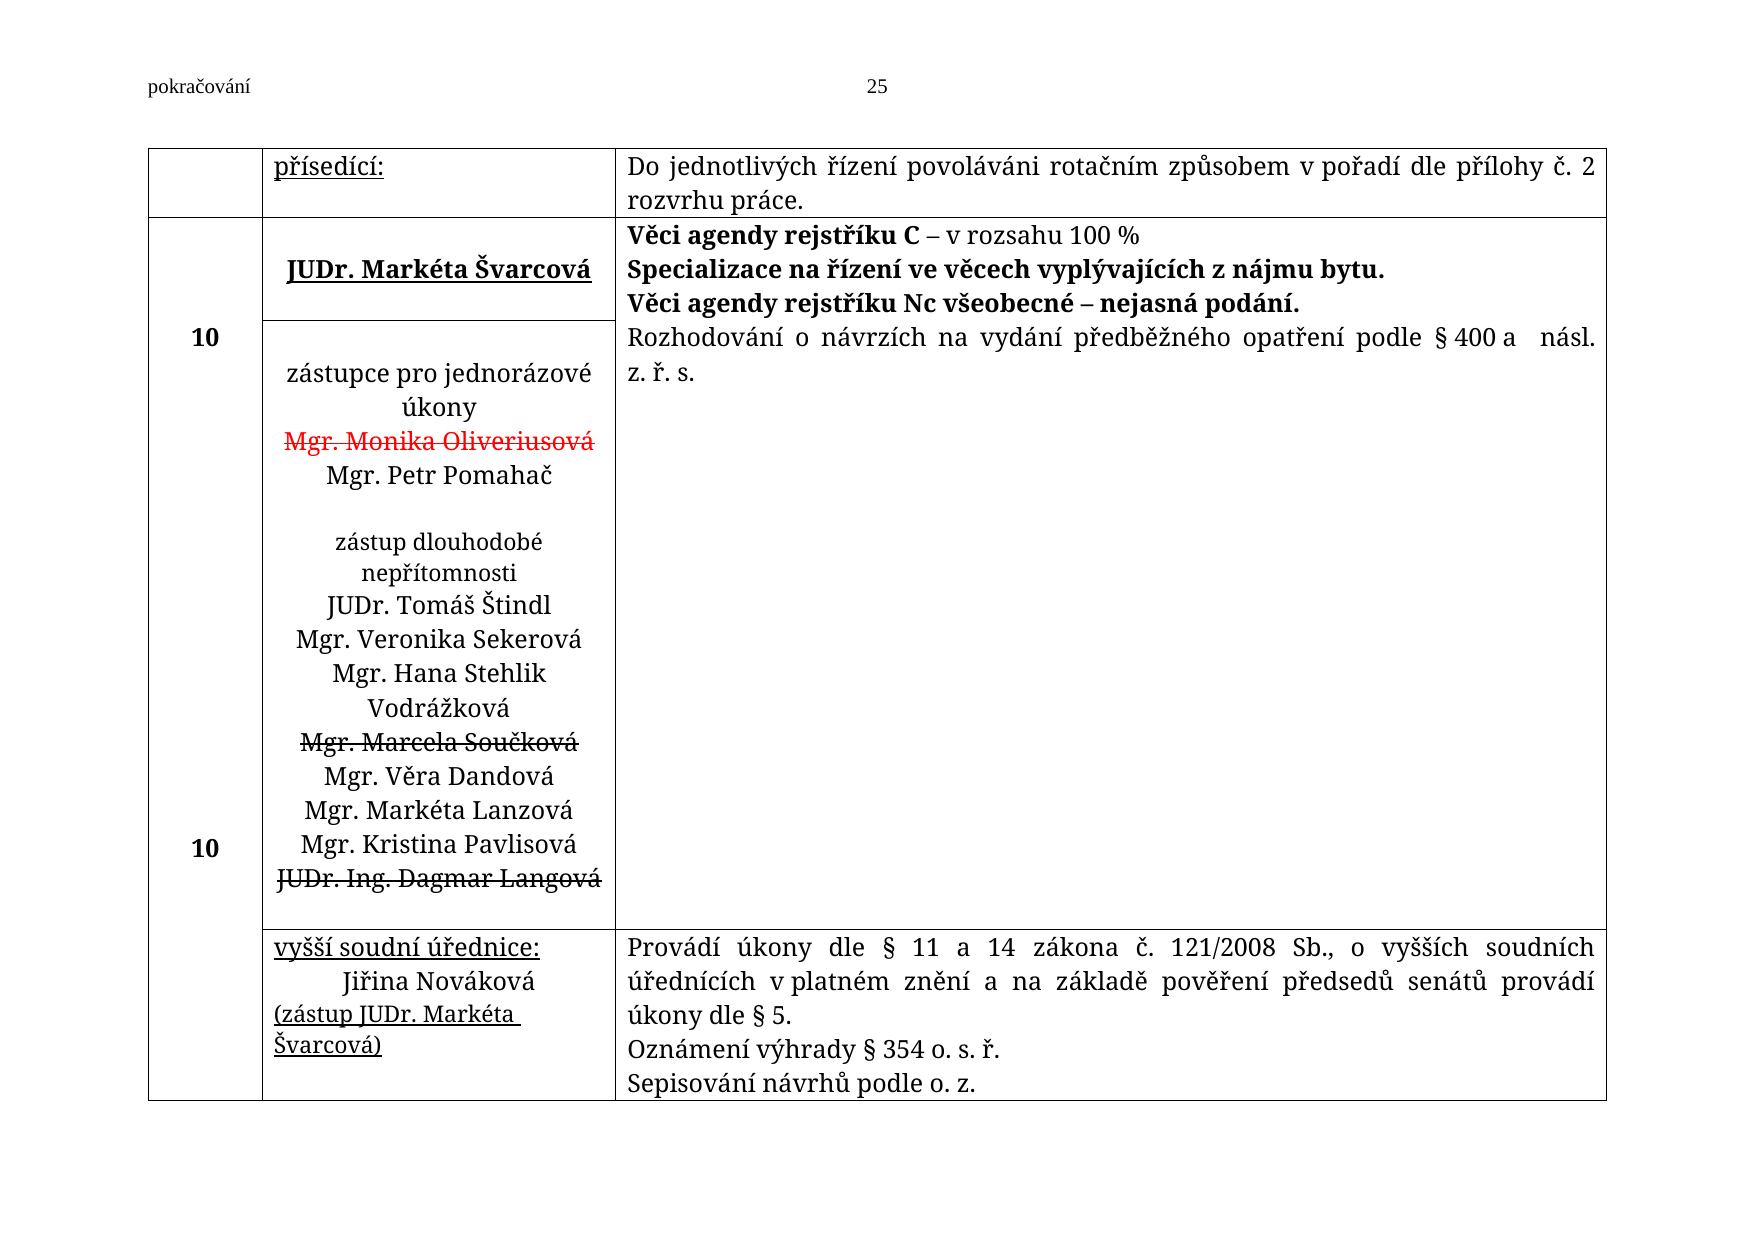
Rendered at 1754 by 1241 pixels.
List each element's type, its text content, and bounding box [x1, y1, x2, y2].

table_cell zástupce pro jednorázové úkony Mgr. Monika Oliveriusová Mgr. Petr Pomahač zástup dlouhodobé nepřítomnosti JUDr. Tomáš Štindl Mgr. Veronika Sekerová Mgr. Hana Stehlik Vodrážková Mgr. Marcela Součková Mgr. Věra Dandová Mgr. Markéta Lanzová Mgr. Kristina Pavlisová JUDr. Ing. Dagmar Langová [263, 321, 615, 929]
table_cell přísedící: [263, 149, 615, 217]
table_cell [616, 930, 1606, 1100]
table_cell 10 10 [149, 218, 262, 1100]
table_cell JUDr. Markéta Švarcová [263, 218, 615, 320]
table_cell Do jednotlivých řízení povoláváni rotačním způsobem v pořadí dle přílohy č. 2 rozvrhu práce. [616, 149, 1606, 217]
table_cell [263, 930, 615, 1100]
table_cell Věci agendy rejstříku C – v rozsahu 100 % Specializace na řízení ve věcech vyplývajících z nájmu bytu. Věci agendy rejstříku Nc všeobecné – nejasná podání. Rozhodování o návrzích na vydání předběžného opatření podle § 400 a násl. z. ř. s. [616, 218, 1606, 929]
